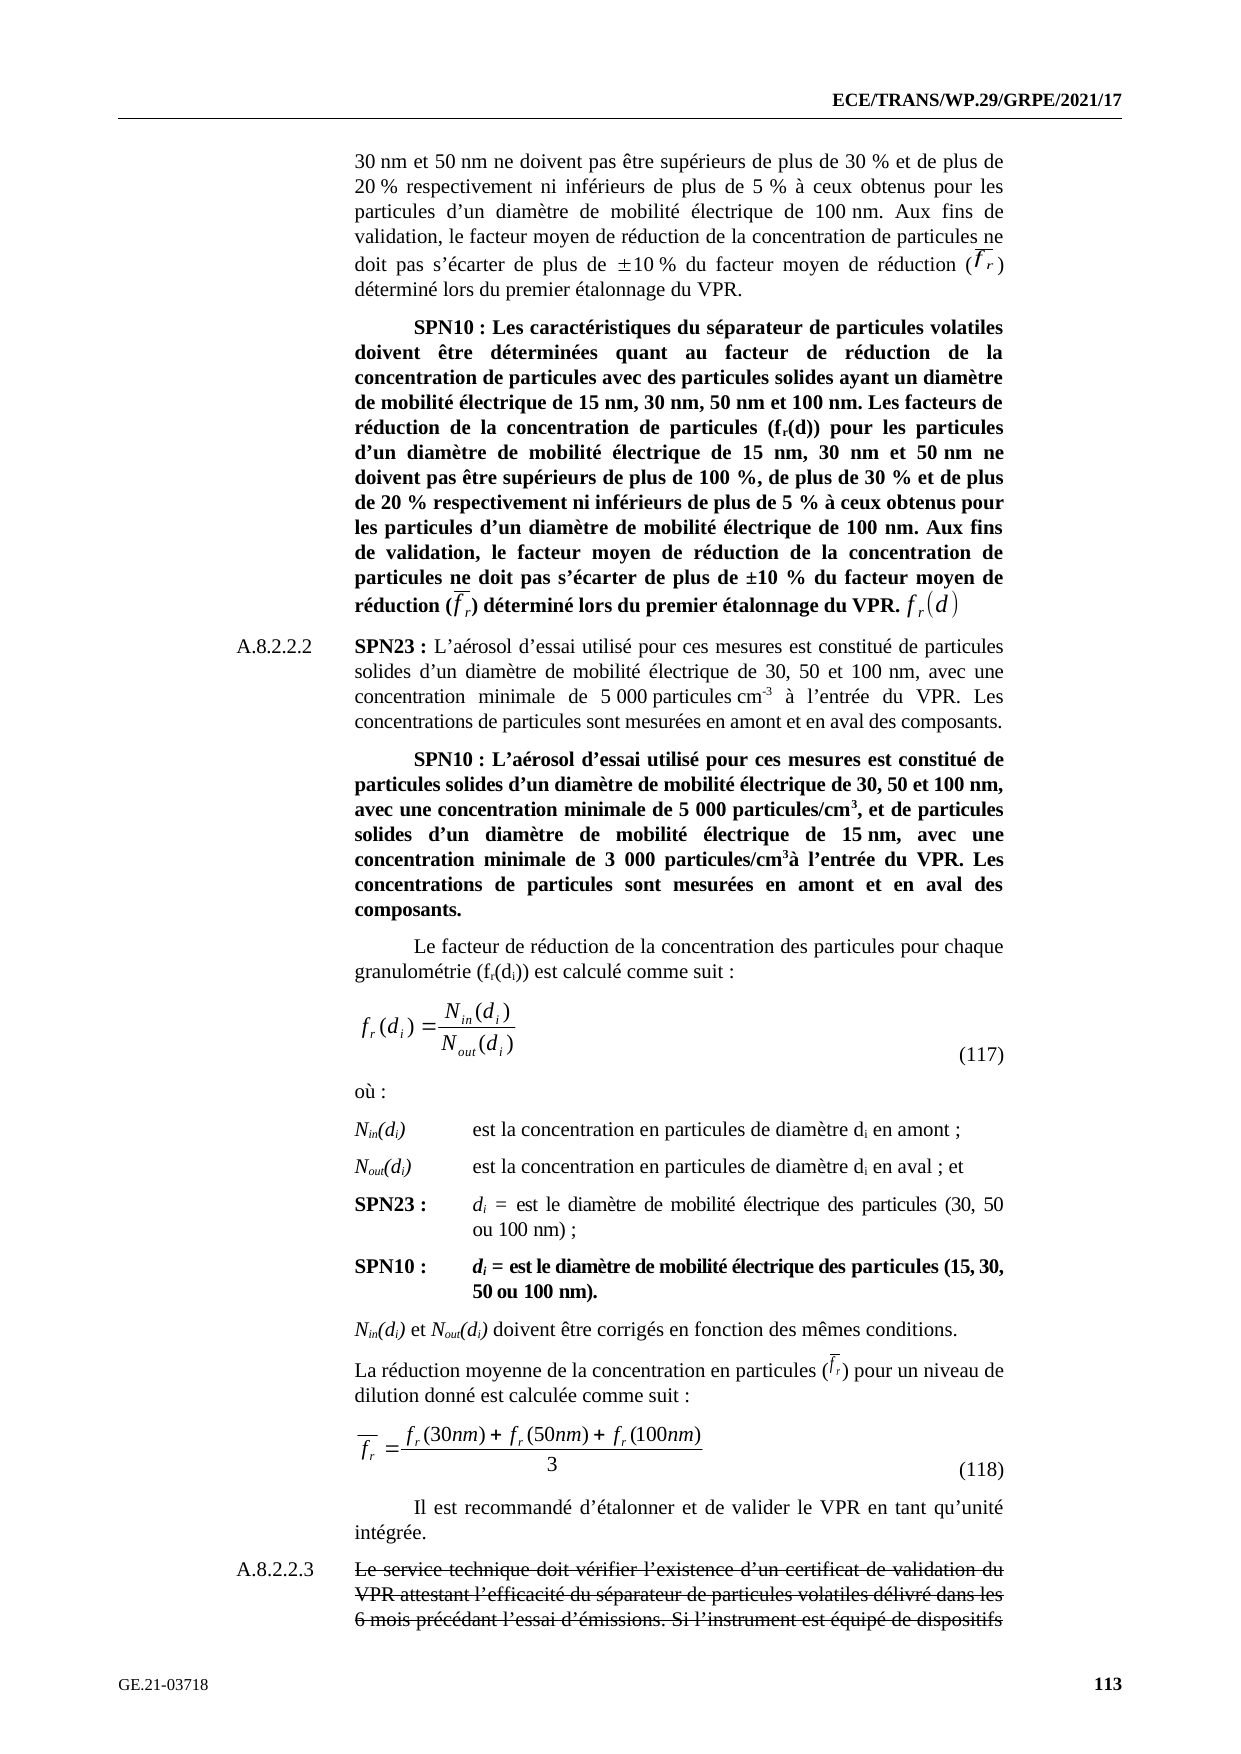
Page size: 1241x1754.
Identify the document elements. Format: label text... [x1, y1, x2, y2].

text La réduction moyenne de la concentration en particules () pour un niveau de dilution donné est calculée comme suit : [354, 1353, 1004, 1407]
text où : [354, 1078, 1004, 1103]
text SPN23 : di = est le diamètre de mobilité électrique des particules (30, 50 ou 100 nm) ; [354, 1191, 1004, 1241]
text Nout(di) est la concentration en particules de diamètre di en aval ; et [354, 1153, 1004, 1178]
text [236, 1556, 1004, 1631]
text (117) [354, 996, 1004, 1066]
text SPN10 : di = est le diamètre de mobilité électrique des particules (15, 30, 50 ou 100 nm). [354, 1253, 1004, 1303]
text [354, 148, 1004, 301]
text Nin(di) est la concentration en particules de diamètre di en amont ; [354, 1116, 1004, 1141]
text Il est recommandé d’étalonner et de valider le VPR en tant qu’unité intégrée. [354, 1494, 1004, 1544]
text SPN10 : Les caractéristiques du séparateur de particules volatiles doivent être déterminées quant au facteur de réduction de la concentration de particules avec des particules solides ayant un diamètre de mobilité électrique de 15 nm, 30 nm, 50 nm et 100 nm. Les facteurs de réduction de la concentration de particules (fr(d)) pour les particules d’un diamètre de mobilité électrique de 15 nm, 30 nm et 50 nm ne doivent pas être supérieurs de plus de 100 %, de plus de 30 % et de plus de 20 % respectivement ni inférieurs de plus de 5 % à ceux obtenus pour les particules d’un diamètre de mobilité électrique de 100 nm. Aux fins de validation, le facteur moyen de réduction de la concentration de particules ne doit pas s’écarter de plus de ±10 % du facteur moyen de réduction () déterminé lors du premier étalonnage du VPR. [354, 314, 1004, 621]
text A.8.2.2.2 SPN23 : L’aérosol d’essai utilisé pour ces mesures est constitué de particules solides d’un diamètre de mobilité électrique de 30, 50 et 100 nm, avec une concentration minimale de 5 000 particules cm-3 à l’entrée du VPR. Les concentrations de particules sont mesurées en amont et en aval des composants. [236, 633, 1004, 733]
text SPN10 : L’aérosol d’essai utilisé pour ces mesures est constitué de particules solides d’un diamètre de mobilité électrique de 30, 50 et 100 nm, avec une concentration minimale de 5 000 particules/cm3, et de particules solides d’un diamètre de mobilité électrique de 15 nm, avec une concentration minimale de 3 000 particules/cm3à l’entrée du VPR. Les concentrations de particules sont mesurées en amont et en aval des composants. [354, 746, 1004, 921]
text (118) [354, 1420, 1004, 1481]
text Le facteur de réduction de la concentration des particules pour chaque granulométrie (fr(di)) est calculé comme suit : [354, 933, 1004, 983]
text Nin(di) et Nout(di) doivent être corrigés en fonction des mêmes conditions. [354, 1316, 1004, 1341]
